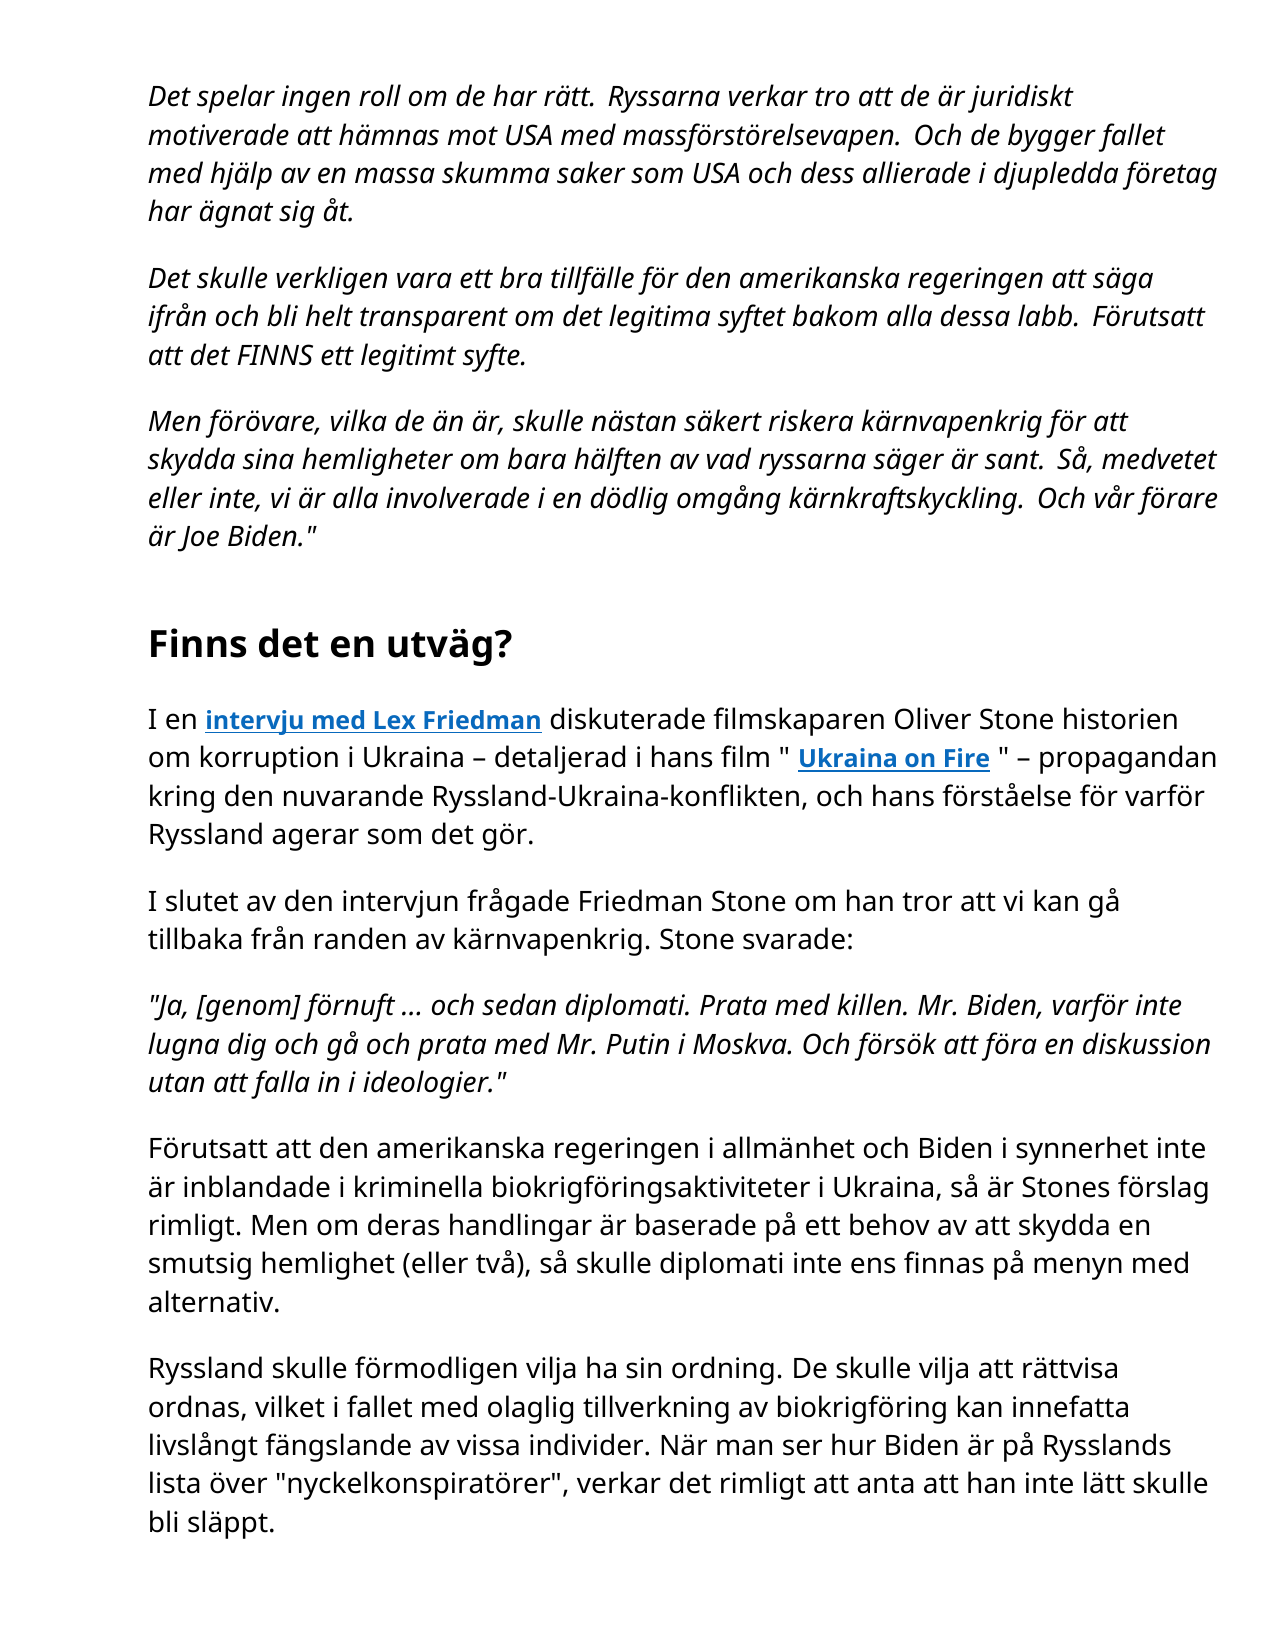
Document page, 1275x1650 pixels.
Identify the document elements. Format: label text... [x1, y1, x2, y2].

text I en intervju med Lex Friedman diskuterade filmskaparen Oliver Stone historien om korruption i Ukraina – detaljerad i hans film " Ukraina on Fire " – propagandan kring den nuvarande Ryssland-Ukraina-konflikten, och hans förståelse för varför Ryssland agerar som det gör. [148, 699, 1222, 853]
text Men förövare, vilka de än är, skulle nästan säkert riskera kärnvapenkrig för att skydda sina hemligheter om bara hälften av vad ryssarna säger är sant. Så, medvetet eller inte, vi är alla involverade i en dödlig omgång kärnkraftskyckling. Och vår förare är Joe Biden." [148, 401, 1222, 555]
text I slutet av den intervjun frågade Friedman Stone om han tror att vi kan gå tillbaka från randen av kärnvapenkrig. Stone svarade: [148, 881, 1222, 958]
text Ryssland skulle förmodligen vilja ha sin ordning. De skulle vilja att rättvisa ordnas, vilket i fallet med olaglig tillverkning av biokrigföring kan innefatta livslångt fängslande av vissa individer. När man ser hur Biden är på Rysslands lista över "nyckelkonspiratörer", verkar det rimligt att anta att han inte lätt skulle bli släppt. [148, 1349, 1222, 1540]
text Det spelar ingen roll om de har rätt. Ryssarna verkar tro att de är juridiskt motiverade att hämnas mot USA med massförstörelsevapen. Och de bygger fallet med hjälp av en massa skumma saker som USA och dess allierade i djupledda företag har ägnat sig åt. [148, 77, 1222, 230]
text "Ja, [genom] förnuft ... och sedan diplomati. Prata med killen. Mr. Biden, varför inte lugna dig och gå och prata med Mr. Putin i Moskva. Och försök att föra en diskussion utan att falla in i ideologier." [148, 986, 1222, 1101]
text Det skulle verkligen vara ett bra tillfälle för den amerikanska regeringen att säga ifrån och bli helt transparent om det legitima syftet bakom alla dessa labb. Förutsatt att det FINNS ett legitimt syfte. [148, 258, 1222, 373]
text Finns det en utväg? [148, 617, 1222, 668]
text Förutsatt att den amerikanska regeringen i allmänhet och Biden i synnerhet inte är inblandade i kriminella biokrigföringsaktiviteter i Ukraina, så är Stones förslag rimligt. Men om deras handlingar är baserade på ett behov av att skydda en smutsig hemlighet (eller två), så skulle diplomati inte ens finnas på menyn med alternativ. [148, 1129, 1222, 1321]
